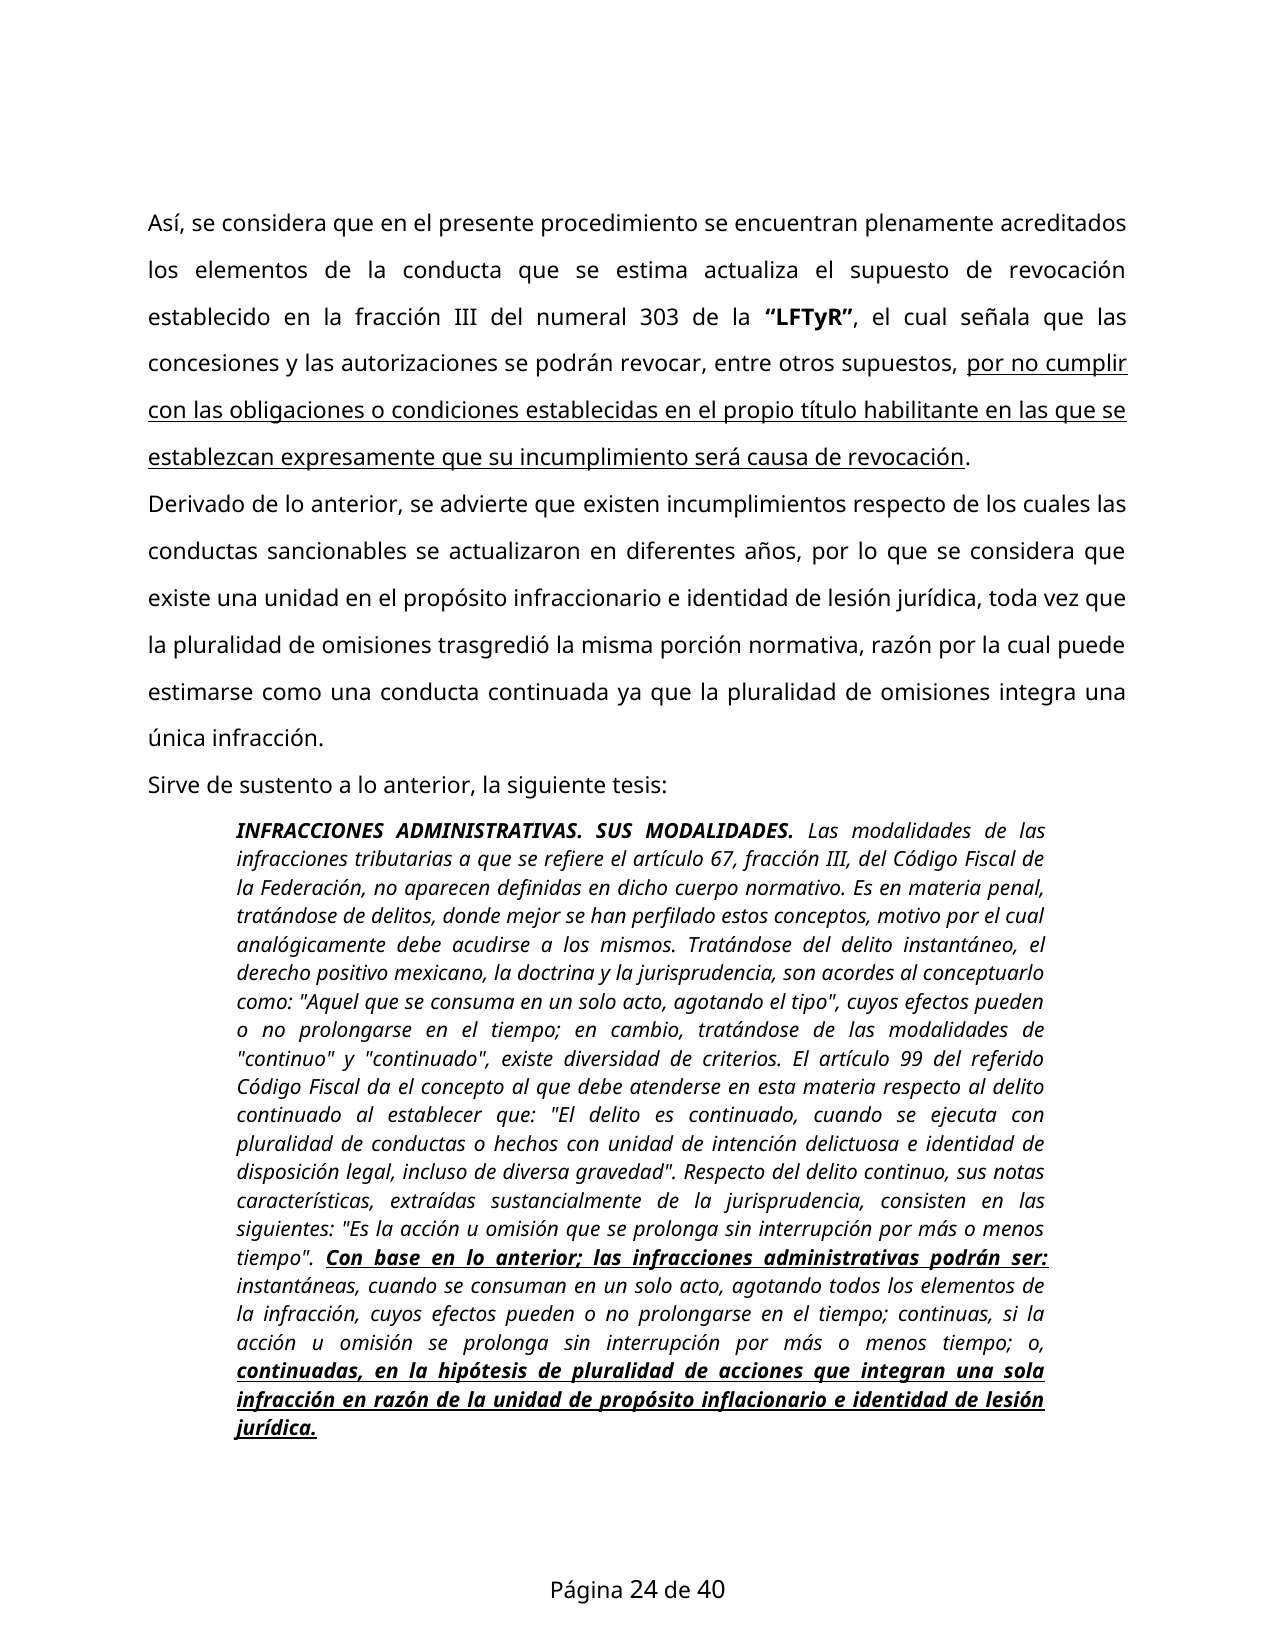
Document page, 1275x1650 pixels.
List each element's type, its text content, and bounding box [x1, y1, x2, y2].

text Derivado de lo anterior, se advierte que existen incumplimientos respecto de los cuales las conductas sancionables se actualizaron en diferentes años, por lo que se considera que existe una unidad en el propósito infraccionario e identidad de lesión jurídica, toda vez que la pluralidad de omisiones trasgredió la misma porción normativa, razón por la cual puede estimarse como una conducta continuada ya que la pluralidad de omisiones integra una única infracción. [148, 488, 1127, 754]
text Así, se considera que en el presente procedimiento se encuentran plenamente acreditados los elementos de la conducta que se estima actualiza el supuesto de revocación establecido en la fracción III del numeral 303 de la “LFTyR”, el cual señala que las concesiones y las autorizaciones se podrán revocar, entre otros supuestos, por no cumplir con las obligaciones o condiciones establecidas en el propio título habilitante en las que se establezcan expresamente que su incumplimiento será causa de revocación. [148, 207, 1127, 421]
text Sirve de sustento a lo anterior, la siguiente tesis: [148, 769, 1127, 801]
text INFRACCIONES ADMINISTRATIVAS. SUS MODALIDADES. Las modalidades de las infracciones tributarias a que se refiere el artículo 67, fracción III, del Código Fiscal de la Federación, no aparecen definidas en dicho cuerpo normativo. Es en materia penal, tratándose de delitos, donde mejor se han perfilado estos conceptos, motivo por el cual analógicamente debe acudirse a los mismos. Tratándose del delito instantáneo, el derecho positivo mexicano, la doctrina y la jurisprudencia, son acordes al conceptuarlo como: "Aquel que se consuma en un solo acto, agotando el tipo", cuyos efectos pueden o no prolongarse en el tiempo; en cambio, tratándose de las modalidades de "continuo" y "continuado", existe diversidad de criterios. El artículo 99 del referido Código Fiscal da el concepto al que debe atenderse en esta materia respecto al delito continuado al establecer que: "El delito es continuado, cuando se ejecuta con pluralidad de conductas o hechos con unidad de intención delictuosa e identidad de disposición legal, incluso de diversa gravedad". Respecto del delito continuo, sus notas características, extraídas sustancialmente de la jurisprudencia, consisten en las siguientes: "Es la acción u omisión que se prolonga sin interrupción por más o menos tiempo". Con base en lo anterior; las infracciones administrativas podrán ser: instantáneas, cuando se consuman en un solo acto, agotando todos los elementos de la infracción, cuyos efectos pueden o no prolongarse en el tiempo; continuas, si la acción u omisión se prolonga sin interrupción por más o menos tiempo; o, continuadas, en la hipótesis de pluralidad de acciones que integran una sola infracción en razón de la unidad de propósito inflacionario e identidad de lesión jurídica. [236, 816, 1048, 1442]
text Así, se considera que en el presente procedimiento se encuentran plenamente acreditados los elementos de la conducta que se estima actualiza el supuesto de revocación establecido en la fracción III del numeral 303 de la “LFTyR”, el cual señala que las concesiones y las autorizaciones se podrán revocar, entre otros supuestos, por no cumplir con las obligaciones o condiciones establecidas en el propio título habilitante en las que se establezcan expresamente que su incumplimiento será causa de revocación. [148, 422, 1127, 472]
